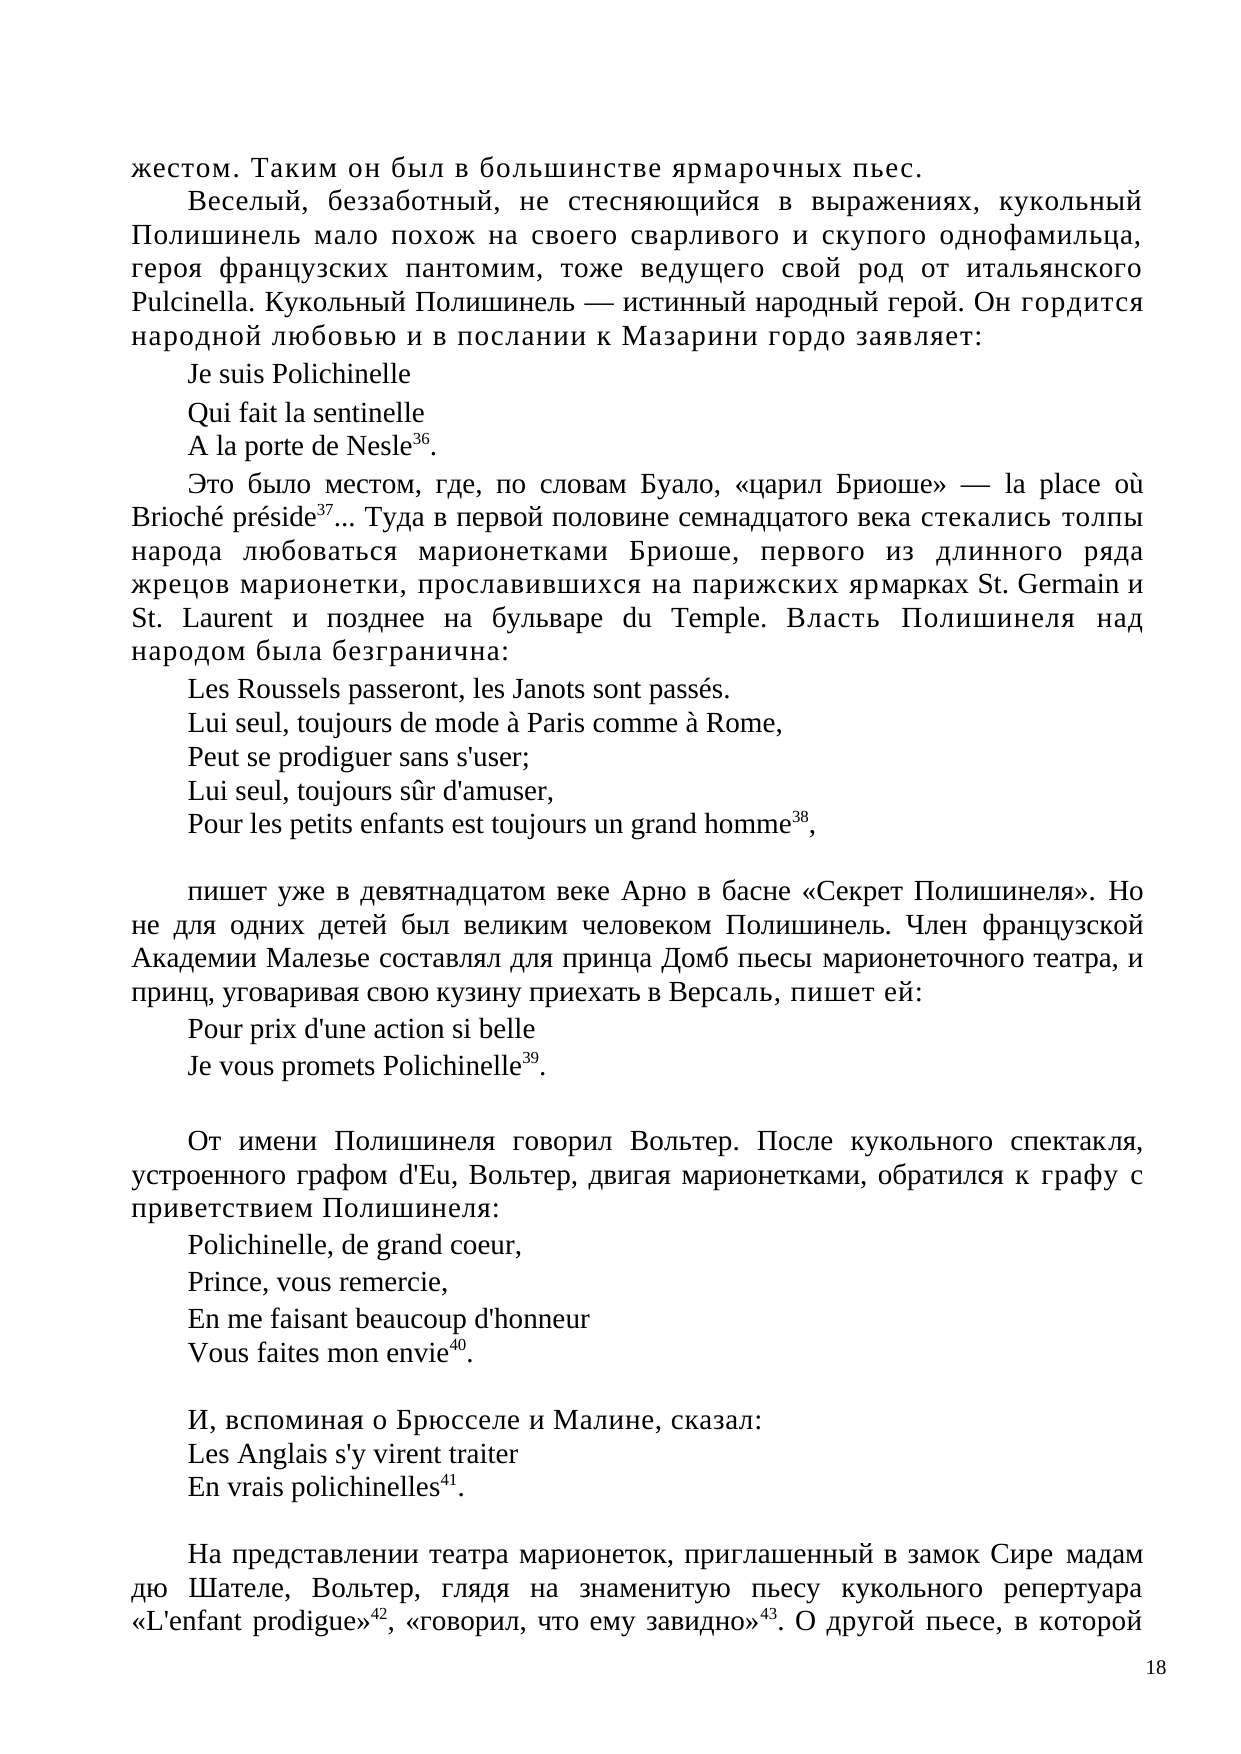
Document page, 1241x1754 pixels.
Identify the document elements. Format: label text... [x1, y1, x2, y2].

text И, вспоминая о Брюсселе и Малине, сказал: [131, 1402, 1143, 1436]
text Qui fait la sentinelle [131, 395, 1143, 428]
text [131, 1536, 1143, 1637]
text Polichinelle, de grand coeur, [131, 1227, 1143, 1261]
text Les Anglais s'y virent traiter [131, 1436, 1143, 1469]
text Je suis Polichinelle [131, 356, 1143, 390]
text Это было местом, где, по словам Буало, «царил Бриоше» — la place où Brioché préside... Туда в первой половине семнадцатого века стекались толпы народа любоваться марионетками Бриоше, первого из длинного ряда жрецов марионетки, прославившихся на парижских ярмарках St. Germain и и позднее на бульваре du . Власть Полишинеля над народом была безгранична: [131, 466, 1143, 667]
text Lui seul, toujours de mode à comme à , [131, 705, 1143, 739]
text Веселый, беззаботный, не стесняющийся в выражениях, кукольный Полишинель мало похож на своего сварливого и скупого однофамильца, героя французских пантомим, тоже ведущего свой род от итальянского Pulcinella. Кукольный Полишинель — истинный народный герой. Он гордится народной любовью и в послании к Мазарини гордо заявляет: [131, 183, 1143, 351]
text A la porte de Nesle. [131, 428, 1143, 462]
text Lui seul, toujours sûr d'amuser, [131, 773, 1143, 806]
text От имени Полишинеля говорил Вольтер. После кукольного спектакля, устроенного графом d'Eu, Вольтер, двигая марионетками, обратился к графу с приветствием Полишинеля: [131, 1123, 1143, 1224]
text пишет уже в девятнадцатом веке Арно в басне «Секрет Полишинеля». Но не для одних детей был великим человеком Полишинель. Член французской Академии Малезье составлял для принца Домб пьесы марионеточного театра, и принц, уговаривая свою кузину приехать в Версаль, пишет ей: [131, 873, 1143, 1007]
text En me faisant beaucoup d'honneur [131, 1302, 1143, 1335]
text Vous faites mon envie. [131, 1335, 1143, 1369]
text Pour prix d'une action si belle [131, 1011, 1143, 1044]
text En vrais polichinelles. [131, 1469, 1143, 1503]
text Peut se prodiguer sans s'user; [131, 739, 1143, 773]
text Les Roussels passeront, les Janots sont passés. [131, 672, 1143, 705]
text Prince, vous remercie, [131, 1264, 1143, 1298]
text Je vous promets Polichinelle. [131, 1048, 1143, 1082]
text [131, 150, 1143, 183]
text Pour les petits enfants est toujours un grand homme, [131, 806, 1143, 840]
